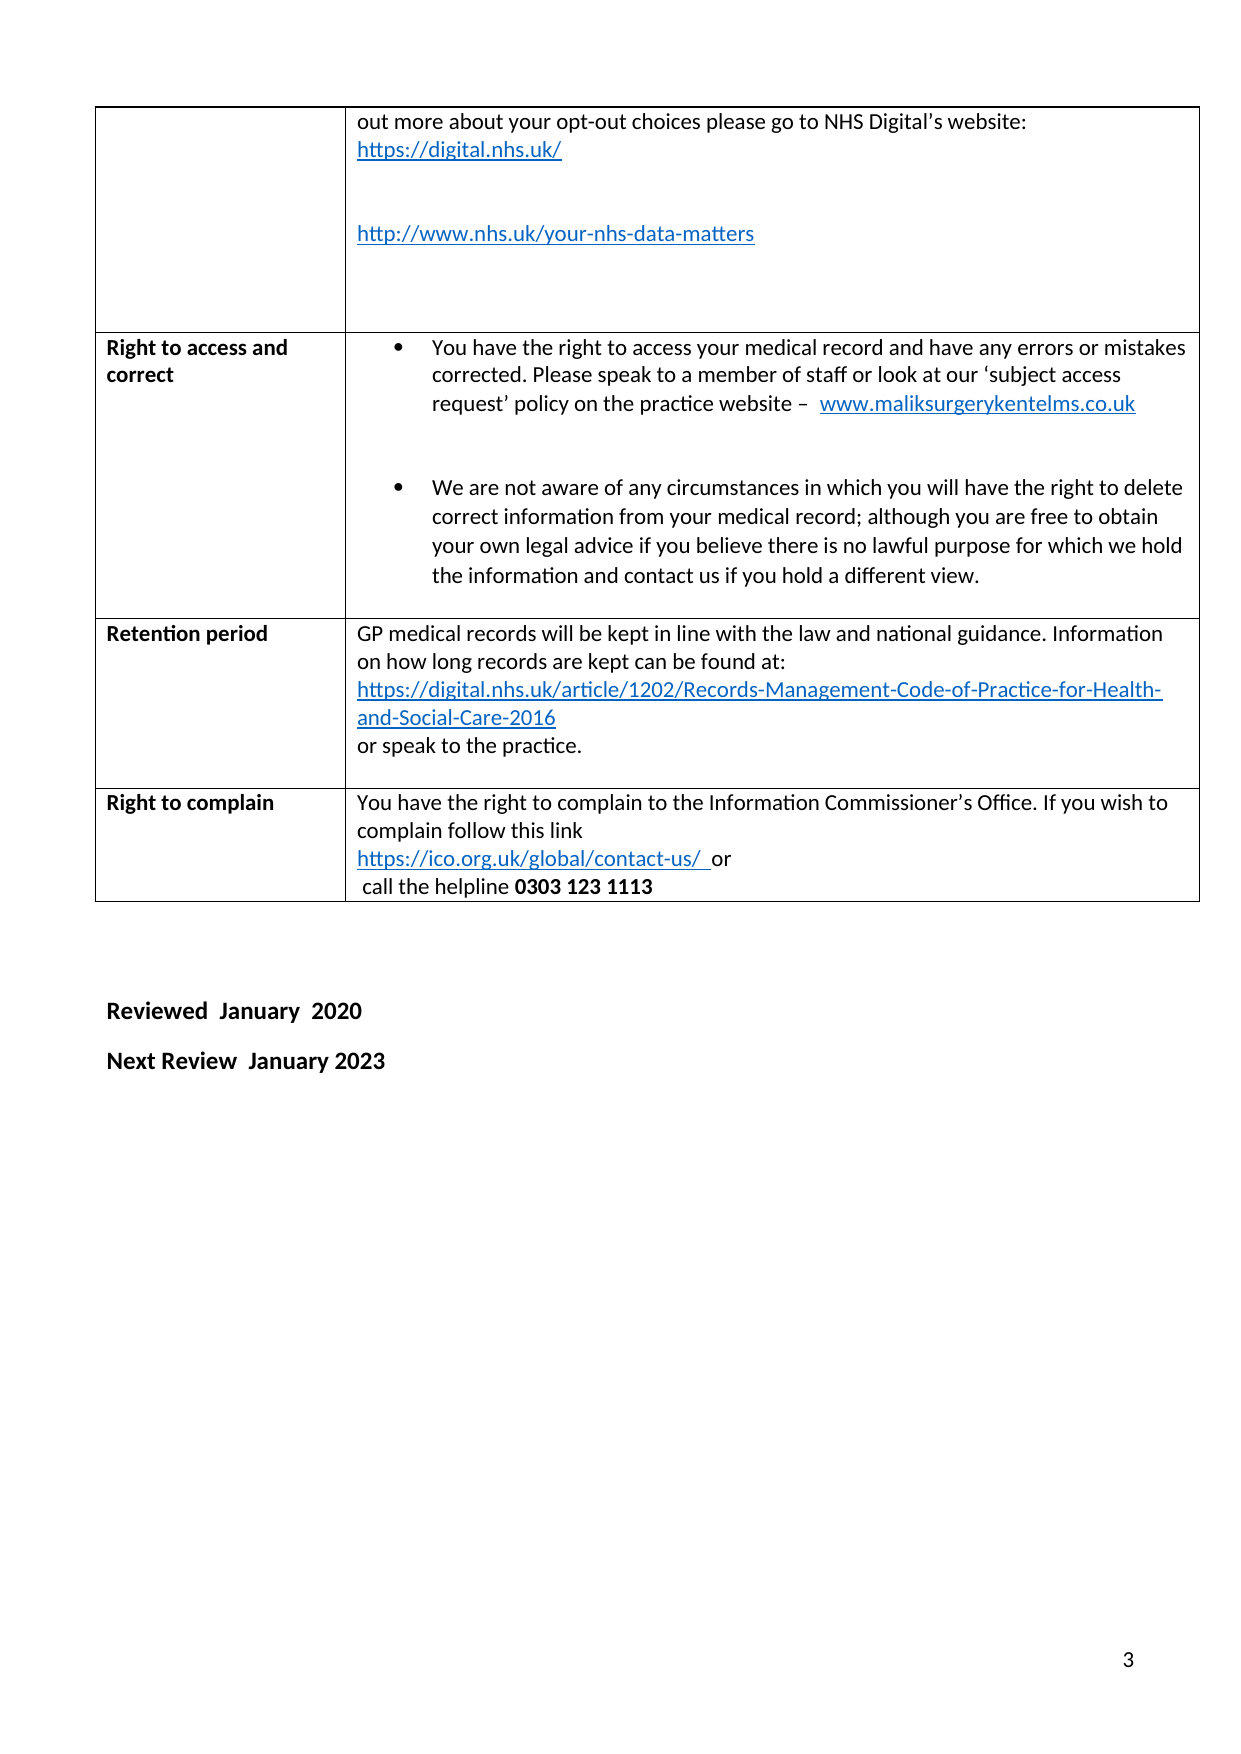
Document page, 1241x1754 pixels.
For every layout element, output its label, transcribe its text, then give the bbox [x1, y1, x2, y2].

table_cell Retention period [96, 619, 345, 787]
table_cell Right to complain [96, 789, 345, 901]
table_cell Right to access and correct [96, 333, 345, 618]
table_cell You have the right to access your medical record and have any errors or mistakes corrected. Please speak to a member of staff or look at our ‘subject access request’ policy on the practice website – www.maliksurgerykentelms.co.uk We are not aware of any circumstances in which you will have the right to delete correct information from your medical record; although you are free to obtain your own legal advice if you believe there is no lawful purpose for which we hold the information and contact us if you hold a different view. [346, 333, 1199, 618]
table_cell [346, 108, 1199, 332]
table_cell GP medical records will be kept in line with the law and national guidance. Information on how long records are kept can be found at: https://digital.nhs.uk/article/1202/Records-Management-Code-of-Practice-for-Health-and-Social-Care-2016 or speak to the practice. [346, 619, 1199, 787]
text Next Review January 2023 [106, 1045, 1134, 1075]
text Reviewed January 2020 [106, 995, 1134, 1026]
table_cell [96, 108, 345, 332]
table_cell You have the right to complain to the Information Commissioner’s Office. If you wish to complain follow this link https://ico.org.uk/global/contact-us/ or call the helpline 0303 123 1113 [346, 789, 1199, 901]
